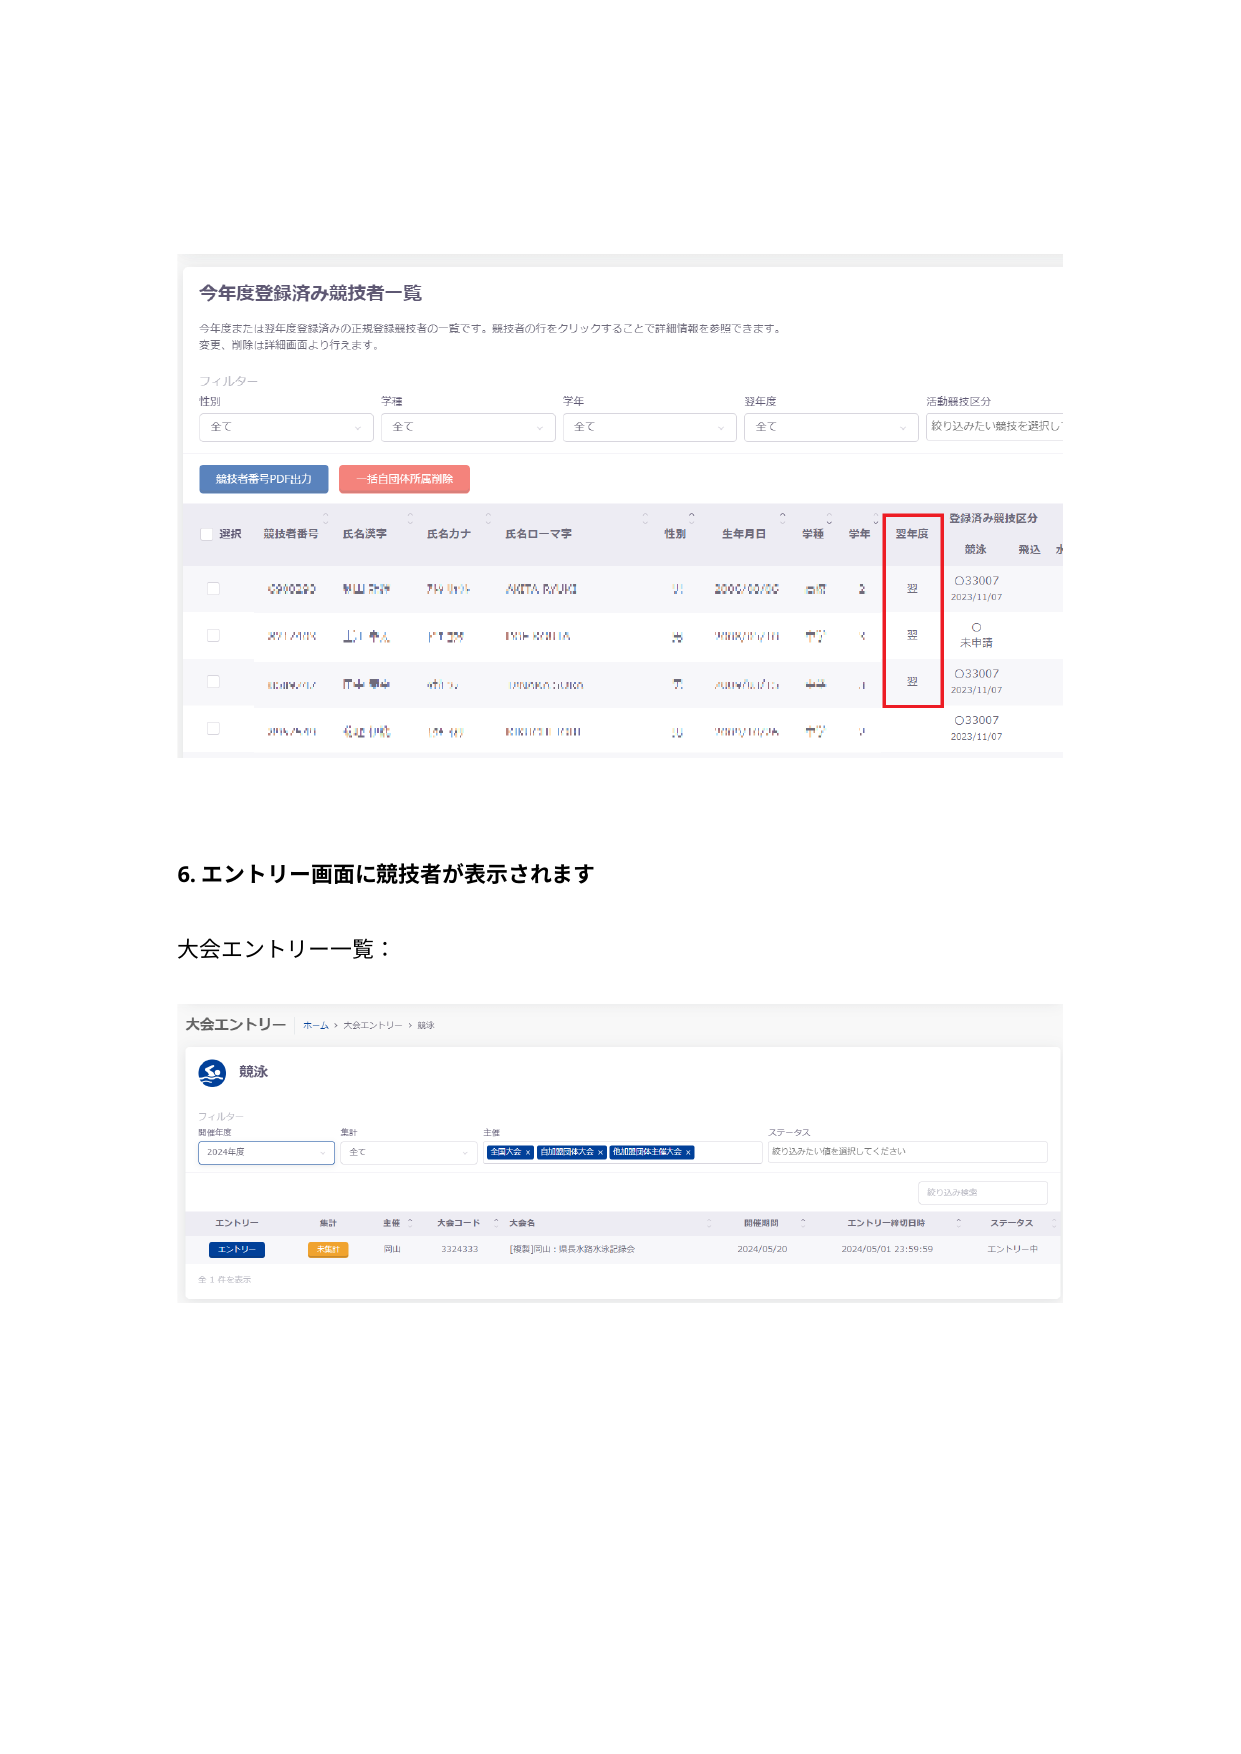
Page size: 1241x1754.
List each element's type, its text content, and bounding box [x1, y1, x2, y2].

text 6. エントリー画面に競技者が表示されます [177, 854, 1063, 892]
picture [177, 1004, 1063, 1303]
picture [177, 254, 1063, 758]
text 大会エントリー一覧： [177, 929, 1063, 967]
